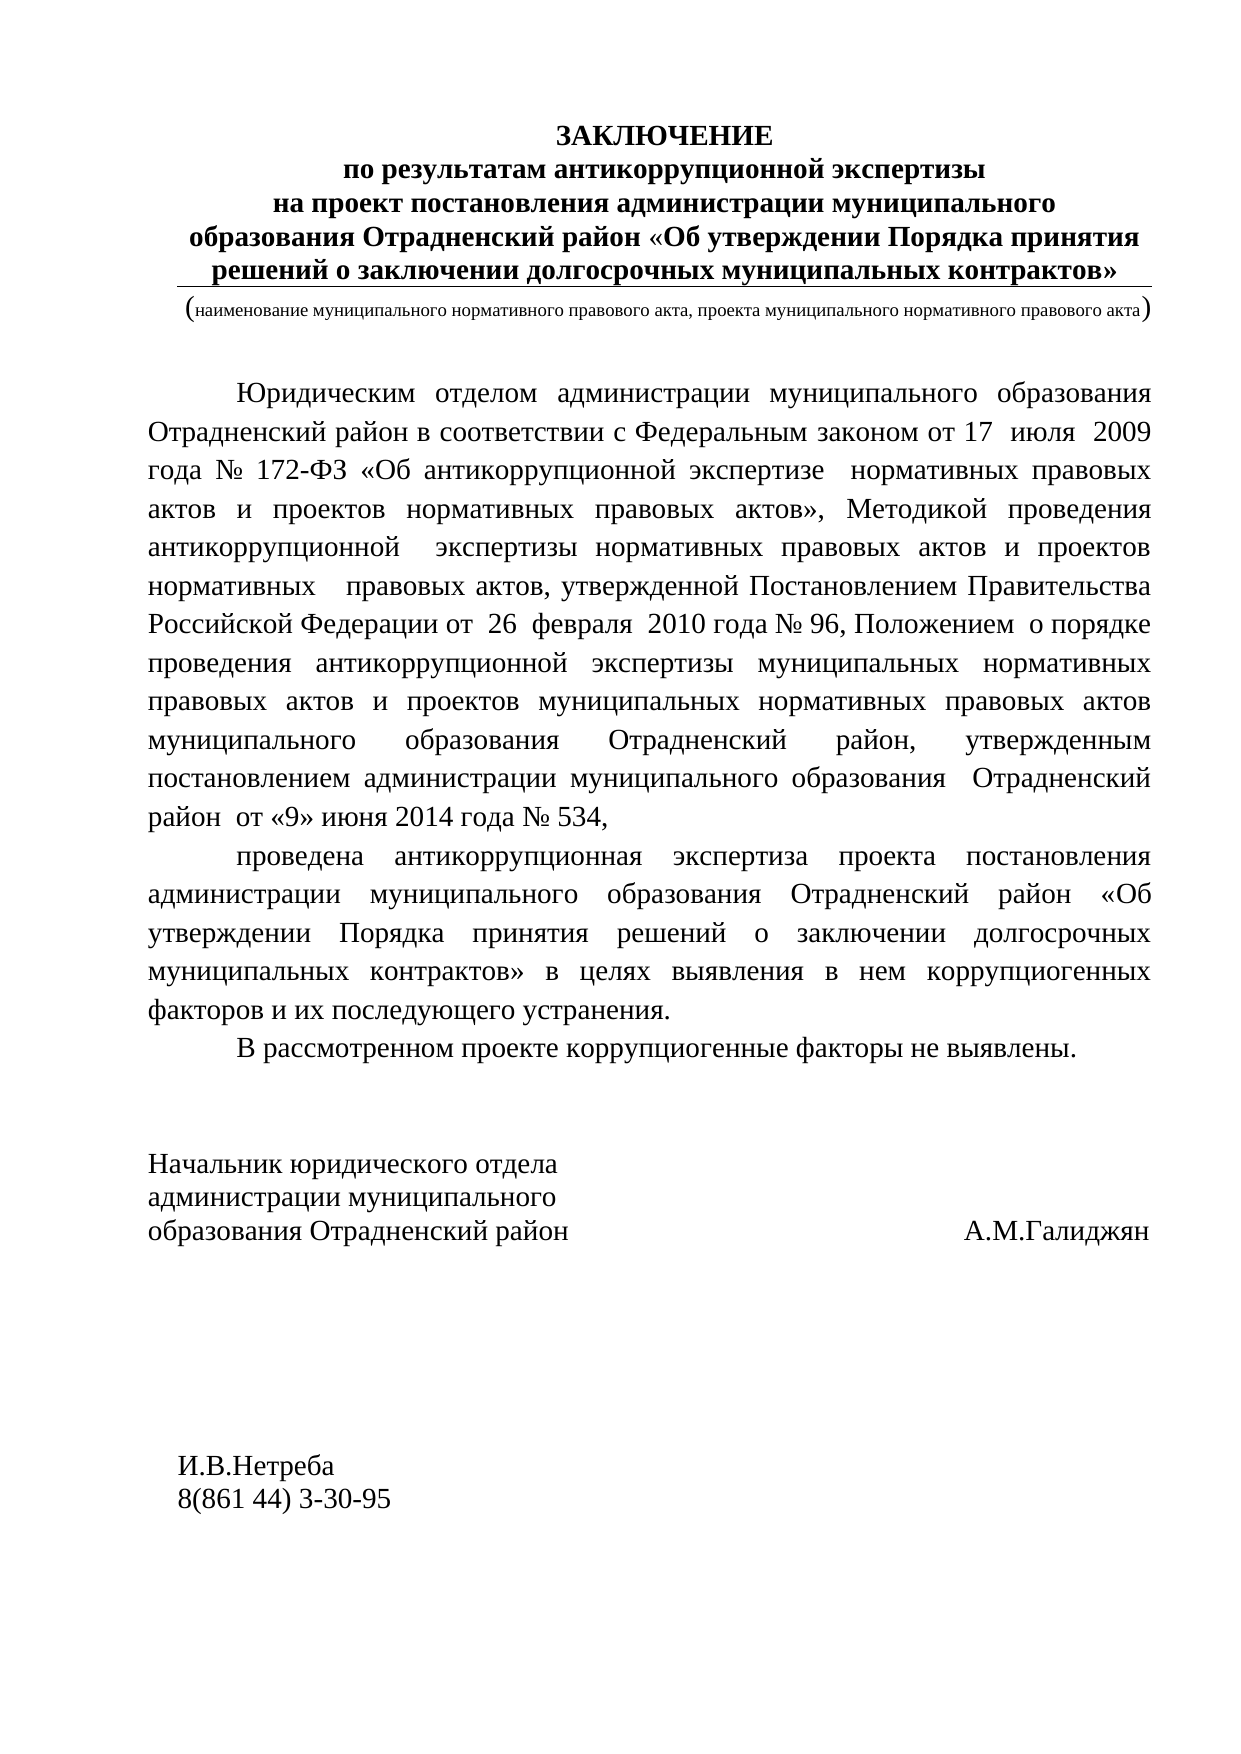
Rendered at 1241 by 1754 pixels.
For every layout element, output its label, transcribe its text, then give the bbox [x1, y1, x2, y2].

text В рассмотренном проекте коррупциогенные факторы не выявлены. [148, 1030, 1152, 1064]
text (наименование муниципального нормативного правового акта, проекта муниципального нормативного правового акта) [177, 287, 1152, 322]
text И.В.Нетреба [177, 1448, 1152, 1481]
text 8(861 44) 3-30-95 [177, 1481, 1152, 1515]
text на проект постановления администрации муниципального [177, 185, 1152, 219]
text образования Отрадненский район А.М.Галиджян [148, 1213, 1152, 1247]
text ЗАКЛЮЧЕНИЕ [177, 118, 1152, 152]
text проведена антикоррупционная экспертиза проекта постановления администрации муниципального образования Отрадненский район «Об утверждении Порядка принятия решений о заключении долгосрочных муниципальных контрактов» в целях выявления в нем коррупциогенных факторов и их последующего устранения. [148, 838, 1152, 1025]
text администрации муниципального [148, 1179, 1152, 1213]
text образования Отрадненский район «Об утверждении Порядка принятия решений о заключении долгосрочных муниципальных контрактов» [177, 219, 1152, 286]
text Юридическим отделом администрации муниципального образования Отрадненский район в соответствии с Федеральным законом от 17 июля 2009 года № 172-ФЗ «Об антикоррупционной экспертизе нормативных правовых актов и проектов нормативных правовых актов», Методикой проведения антикоррупционной экспертизы нормативных правовых актов и проектов нормативных правовых актов, утвержденной Постановлением Правительства Российской Федерации от 26 февраля 2010 года № 96, Положением о порядке проведения антикоррупционной экспертизы муниципальных нормативных правовых актов и проектов муниципальных нормативных правовых актов муниципального образования Отрадненский район, утвержденным постановлением администрации муниципального образования Отрадненский район от «9» июня 2014 года № 534, [148, 375, 1152, 833]
text по результатам антикоррупционной экспертизы [177, 152, 1152, 185]
text Начальник юридического отдела [148, 1146, 1152, 1179]
